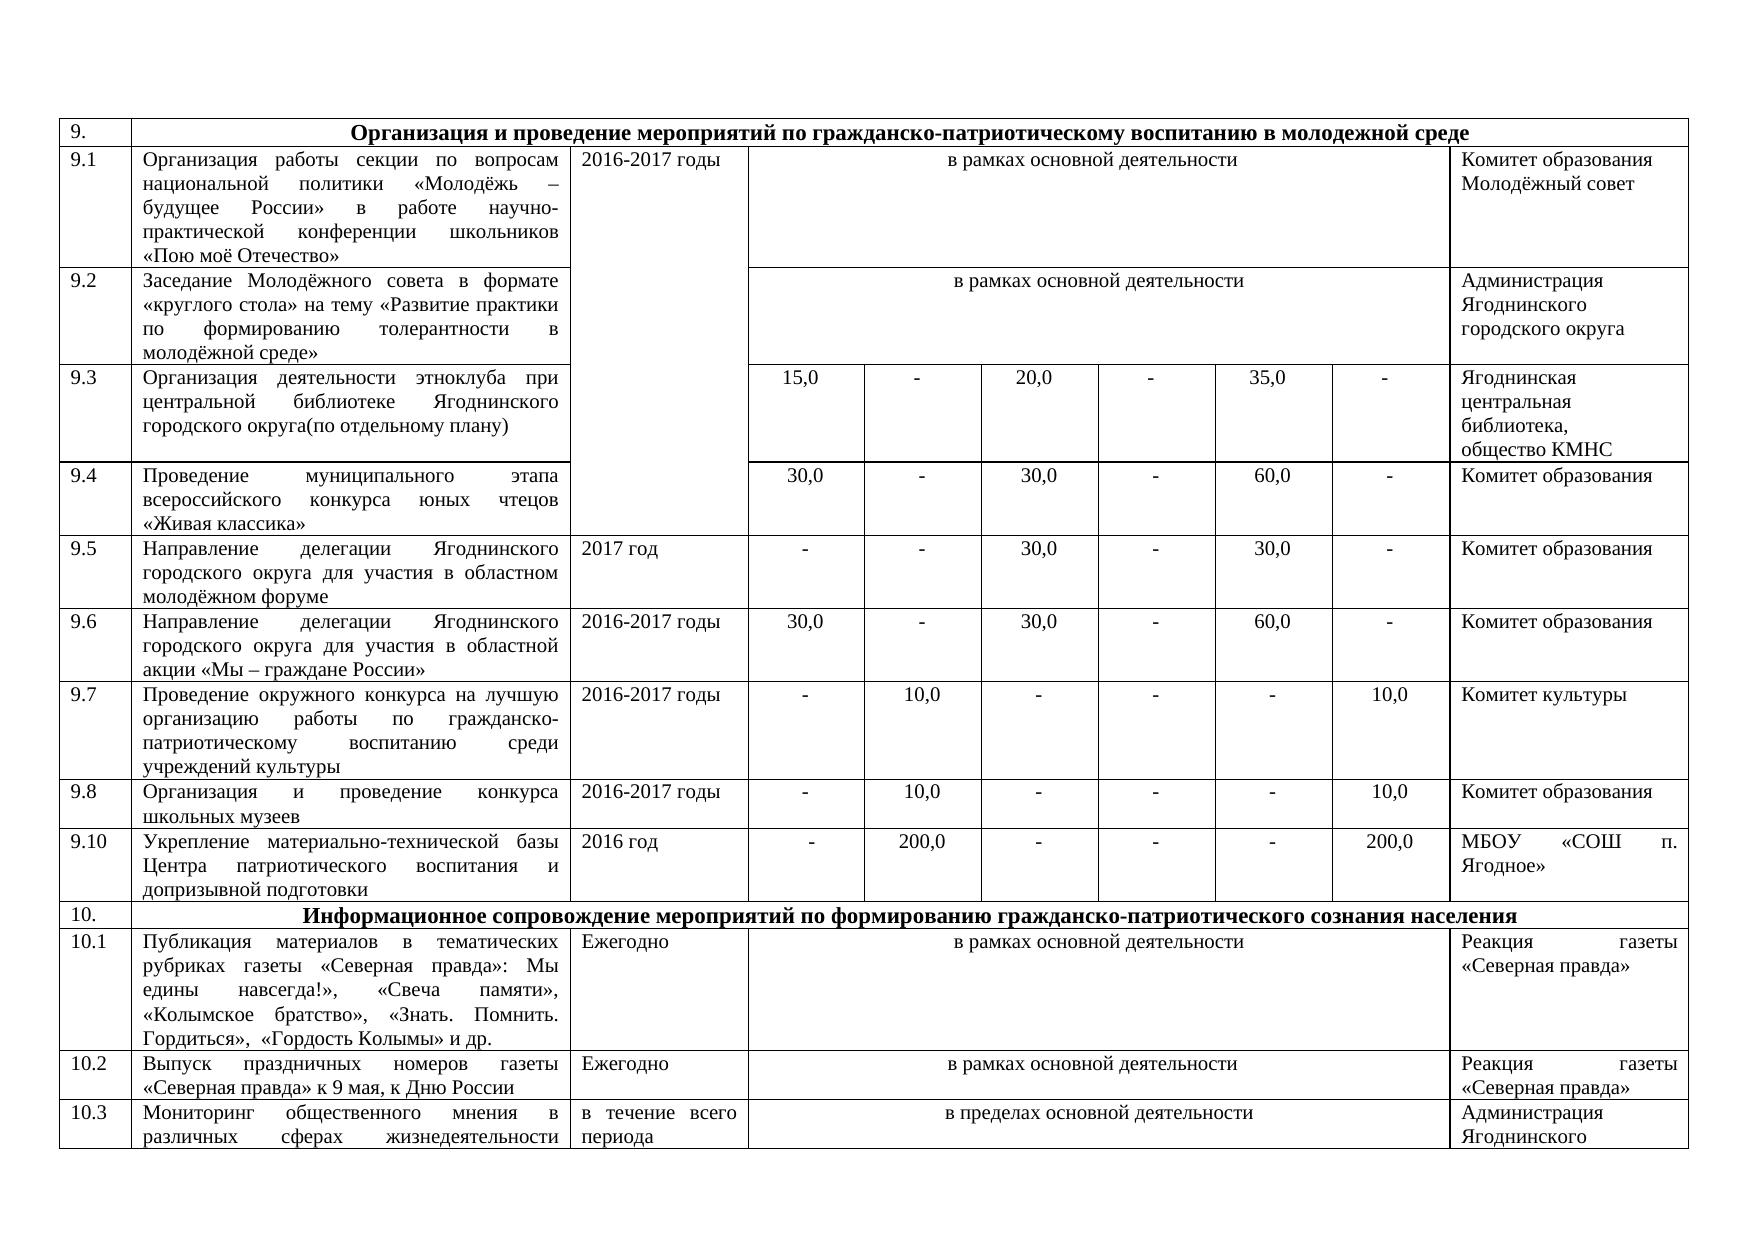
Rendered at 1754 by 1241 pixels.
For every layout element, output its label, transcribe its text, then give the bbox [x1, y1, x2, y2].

table_cell Проведение окружного конкурса на лучшую организацию работы по гражданско-патриотическому воспитанию среди учреждений культуры [132, 682, 570, 778]
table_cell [132, 1100, 570, 1148]
table_cell Ежегодно [571, 929, 748, 1049]
table_cell - [865, 609, 981, 681]
table_cell 9.7 [60, 682, 131, 778]
table_cell Комитет образования [1451, 609, 1688, 681]
table_cell 60,0 [1216, 463, 1332, 535]
table_cell Организация и проведение конкурса школьных музеев [132, 780, 570, 828]
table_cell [571, 1100, 748, 1148]
table_cell 30,0 [982, 463, 1098, 535]
table_cell Ягоднинская центральная библиотека, общество КМНС [1451, 365, 1688, 461]
table_cell - [749, 780, 864, 828]
table_cell 60,0 [1216, 609, 1332, 681]
table_cell Проведение муниципального этапа всероссийского конкурса юных чтецов «Живая классика» [132, 463, 570, 535]
table_cell - [1099, 463, 1215, 535]
table_cell Заседание Молодёжного совета в формате «круглого стола» на тему «Развитие практики по формированию толерантности в молодёжной среде» [132, 268, 570, 364]
table_cell Комитет образования [1451, 780, 1688, 828]
table_cell Ежегодно [571, 1051, 748, 1099]
table_cell - [1216, 780, 1332, 828]
table_cell 9.5 [60, 536, 131, 608]
table_cell 9.8 [60, 780, 131, 828]
table_cell Организация и проведение мероприятий по гражданско-патриотическому воспитанию в молодежной среде [132, 119, 1688, 146]
table_cell МБОУ «СОШ п. Ягодное» [1451, 829, 1688, 901]
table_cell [749, 1100, 1449, 1148]
table_cell 30,0 [982, 609, 1098, 681]
table_cell 10. [60, 902, 131, 928]
table_cell - [1099, 682, 1215, 778]
table_cell Информационное сопровождение мероприятий по формированию гражданско-патриотического сознания населения [132, 902, 1688, 928]
table_cell 2016-2017 годы [571, 682, 748, 778]
table_cell - [1333, 609, 1449, 681]
table_cell Выпуск праздничных номеров газеты «Северная правда» к 9 мая, к Дню России [132, 1051, 570, 1099]
table_cell - [1333, 463, 1449, 535]
table_cell Комитет образования Молодёжный совет [1451, 147, 1688, 267]
table_cell Реакция газеты «Северная правда» [1451, 929, 1688, 1049]
table_cell - [1099, 609, 1215, 681]
table_cell Направление делегации Ягоднинского городского округа для участия в областном молодёжном форуме [132, 536, 570, 608]
table_cell 30,0 [982, 536, 1098, 608]
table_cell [1451, 1100, 1688, 1148]
table_cell 30,0 [749, 609, 864, 681]
table_cell Организация деятельности этноклуба при центральной библиотеке Ягоднинского городского округа(по отдельному плану) [132, 365, 570, 461]
table_cell - [1216, 682, 1332, 778]
table_cell Реакция газеты «Северная правда» [1451, 1051, 1688, 1099]
table_cell - [1333, 536, 1449, 608]
table_cell 9.6 [60, 609, 131, 681]
table_cell 200,0 [1333, 829, 1449, 901]
table_cell 35,0 [1216, 365, 1332, 461]
table_cell 30,0 [749, 463, 864, 535]
table_cell Комитет образования [1451, 463, 1688, 535]
table_cell Направление делегации Ягоднинского городского округа для участия в областной акции «Мы – граждане России» [132, 609, 570, 681]
table_cell 2016-2017 годы [571, 609, 748, 681]
table_cell 9.3 [60, 365, 131, 461]
table_cell - [982, 829, 1098, 901]
table_cell - [982, 780, 1098, 828]
table_cell - [1099, 365, 1215, 461]
table_cell 9.10 [60, 829, 131, 901]
table_cell - [865, 463, 981, 535]
table_cell - [982, 682, 1098, 778]
table_cell 10,0 [1333, 780, 1449, 828]
table_cell 2016-2017 годы [571, 147, 748, 535]
table_cell 9.1 [60, 147, 131, 267]
table_cell 20,0 [982, 365, 1098, 461]
table_cell в рамках основной деятельности [749, 1051, 1449, 1099]
table_cell - [865, 536, 981, 608]
table_cell 10,0 [865, 780, 981, 828]
table_cell 2016 год [571, 829, 748, 901]
table_cell - [749, 536, 864, 608]
table_cell 10.2 [60, 1051, 131, 1099]
table_cell 2016-2017 годы [571, 780, 748, 828]
table_cell - [1333, 365, 1449, 461]
table_cell - [749, 682, 864, 778]
table_cell - [749, 829, 864, 901]
table_cell 9.2 [60, 268, 131, 364]
table_cell 10.3 [60, 1100, 131, 1148]
table_cell Комитет образования [1451, 536, 1688, 608]
table_cell 2017 год [571, 536, 748, 608]
table_cell Комитет культуры [1451, 682, 1688, 778]
table_cell в рамках основной деятельности [749, 147, 1449, 267]
table_cell - [1099, 536, 1215, 608]
table_cell - [865, 365, 981, 461]
table_cell 15,0 [749, 365, 864, 461]
table_cell - [1216, 829, 1332, 901]
table_cell 200,0 [865, 829, 981, 901]
table_cell 9.4 [60, 463, 131, 535]
table_cell Укрепление материально-технической базы Центра патриотического воспитания и допризывной подготовки [132, 829, 570, 901]
table_cell 10,0 [1333, 682, 1449, 778]
table_cell - [1099, 780, 1215, 828]
table_cell в рамках основной деятельности [749, 929, 1449, 1049]
table_cell Администрация Ягоднинского городского округа [1451, 268, 1688, 364]
table_cell 10,0 [865, 682, 981, 778]
table_cell - [1099, 829, 1215, 901]
table_cell 30,0 [1216, 536, 1332, 608]
table_cell Организация работы секции по вопросам национальной политики «Молодёжь – будущее России» в работе научно-практической конференции школьников «Пою моё Отечество» [132, 147, 570, 267]
table_cell 9. [60, 119, 131, 146]
table_cell 10.1 [60, 929, 131, 1049]
table_cell в рамках основной деятельности [749, 268, 1449, 364]
table_cell Публикация материалов в тематических рубриках газеты «Северная правда»: Мы едины навсегда!», «Свеча памяти», «Колымское братство», «Знать. Помнить. Гордиться», «Гордость Колымы» и др. [132, 929, 570, 1049]
